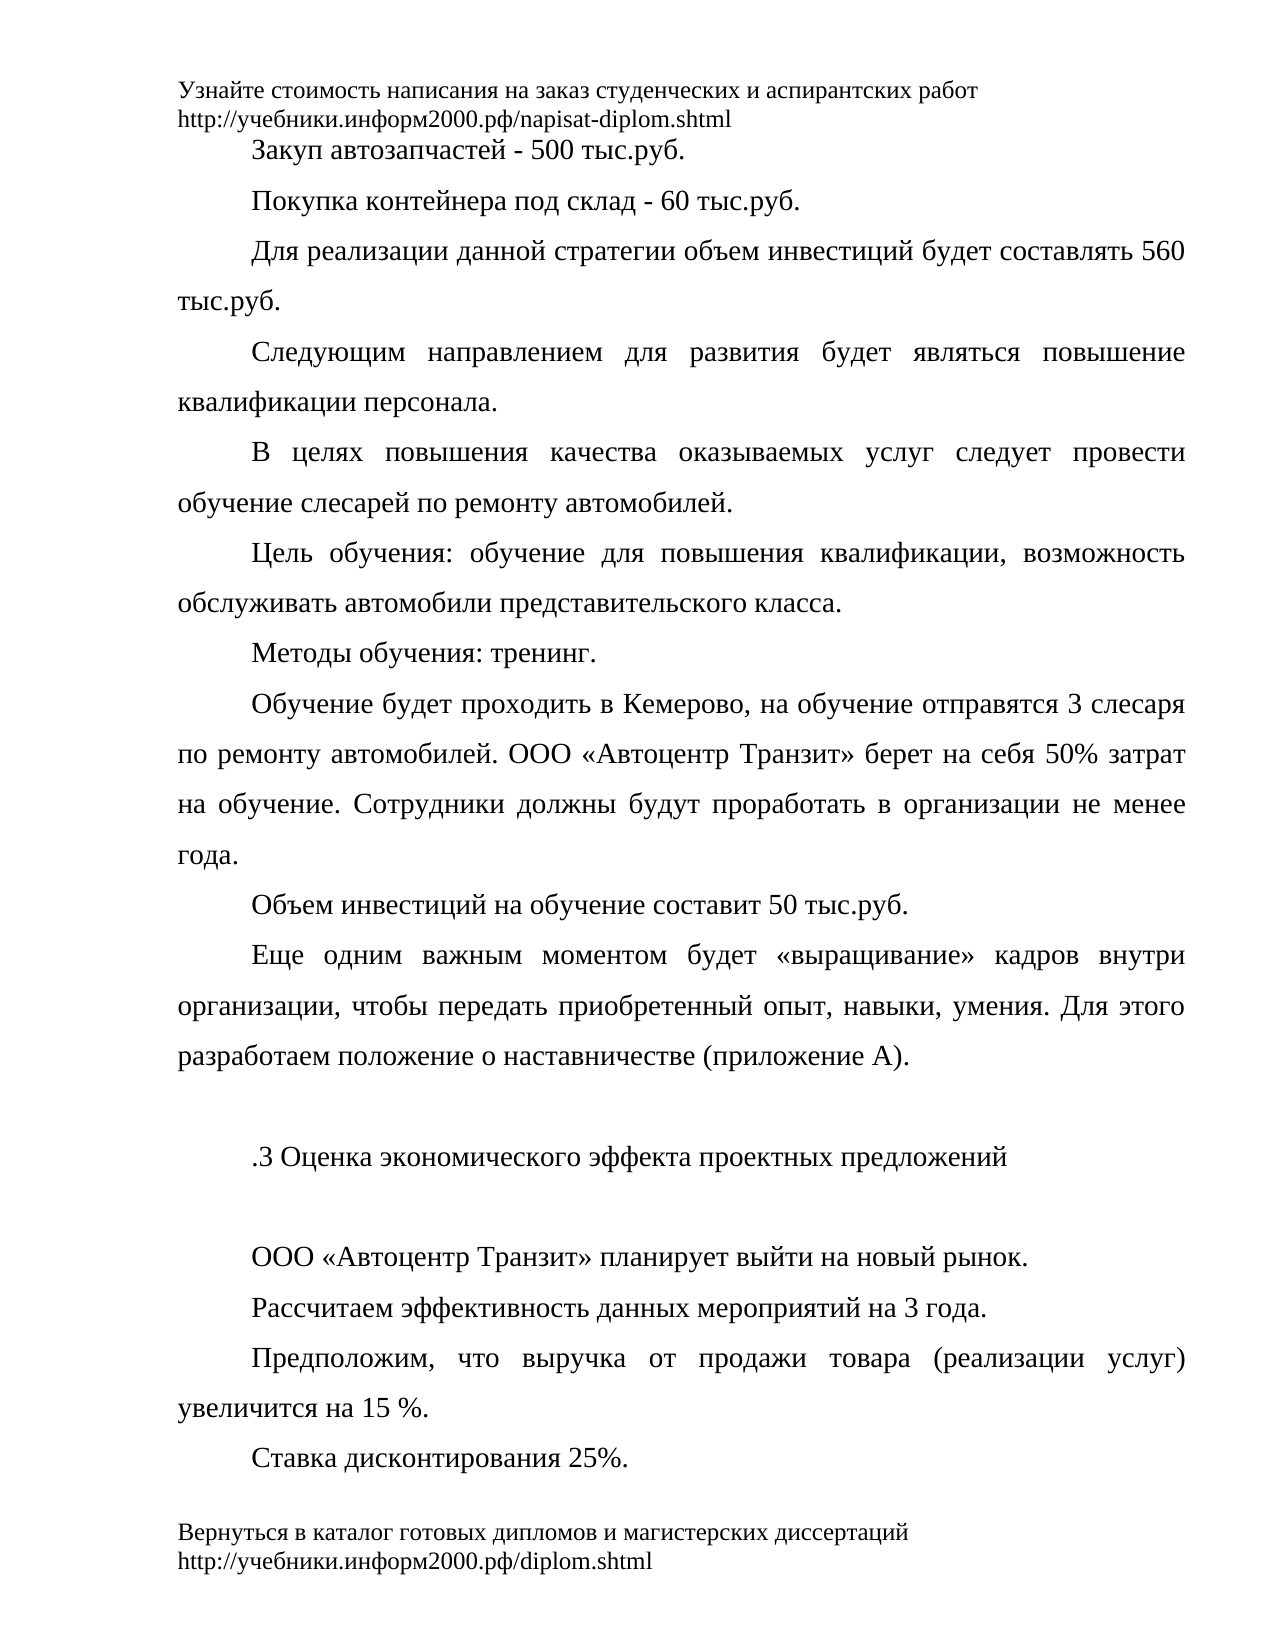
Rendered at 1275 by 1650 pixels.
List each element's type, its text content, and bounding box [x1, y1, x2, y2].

text Покупка контейнера под склад - 60 тыс.руб. [177, 183, 1186, 216]
text Для реализации данной стратегии объем инвестиций будет составлять 560 тыс.руб. [177, 233, 1186, 317]
text В целях повышения качества оказываемых услуг следует провести обучение слесарей по ремонту автомобилей. [177, 434, 1186, 518]
text Обучение будет проходить в Кемерово, на обучение отправятся 3 слесаря по ремонту автомобилей. ООО «Автоцентр Транзит» берет на себя 50% затрат на обучение. Сотрудники должны будут проработать в организации не менее года. [177, 686, 1186, 870]
text Рассчитаем эффективность данных мероприятий на 3 года. [177, 1290, 1186, 1323]
text Предположим, что выручка от продажи товара (реализации услуг) увеличится на 15 %. [177, 1340, 1186, 1424]
text .3 Оценка экономического эффекта проектных предложений [177, 1139, 1186, 1172]
text Объем инвестиций на обучение составит 50 тыс.руб. [177, 887, 1186, 921]
text Цель обучения: обучение для повышения квалификации, возможность обслуживать автомобили представительского класса. [177, 535, 1186, 619]
text Следующим направлением для развития будет являться повышение квалификации персонала. [177, 334, 1186, 418]
text Закуп автозапчастей - 500 тыс.руб. [177, 132, 1186, 166]
text Ставка дисконтирования 25%. [177, 1441, 1186, 1474]
text Еще одним важным моментом будет «выращивание» кадров внутри организации, чтобы передать приобретенный опыт, навыки, умения. Для этого разработаем положение о наставничестве (приложение А). [177, 937, 1186, 1072]
text Методы обучения: тренинг. [177, 636, 1186, 669]
text ООО «Автоцентр Транзит» планирует выйти на новый рынок. [177, 1239, 1186, 1273]
